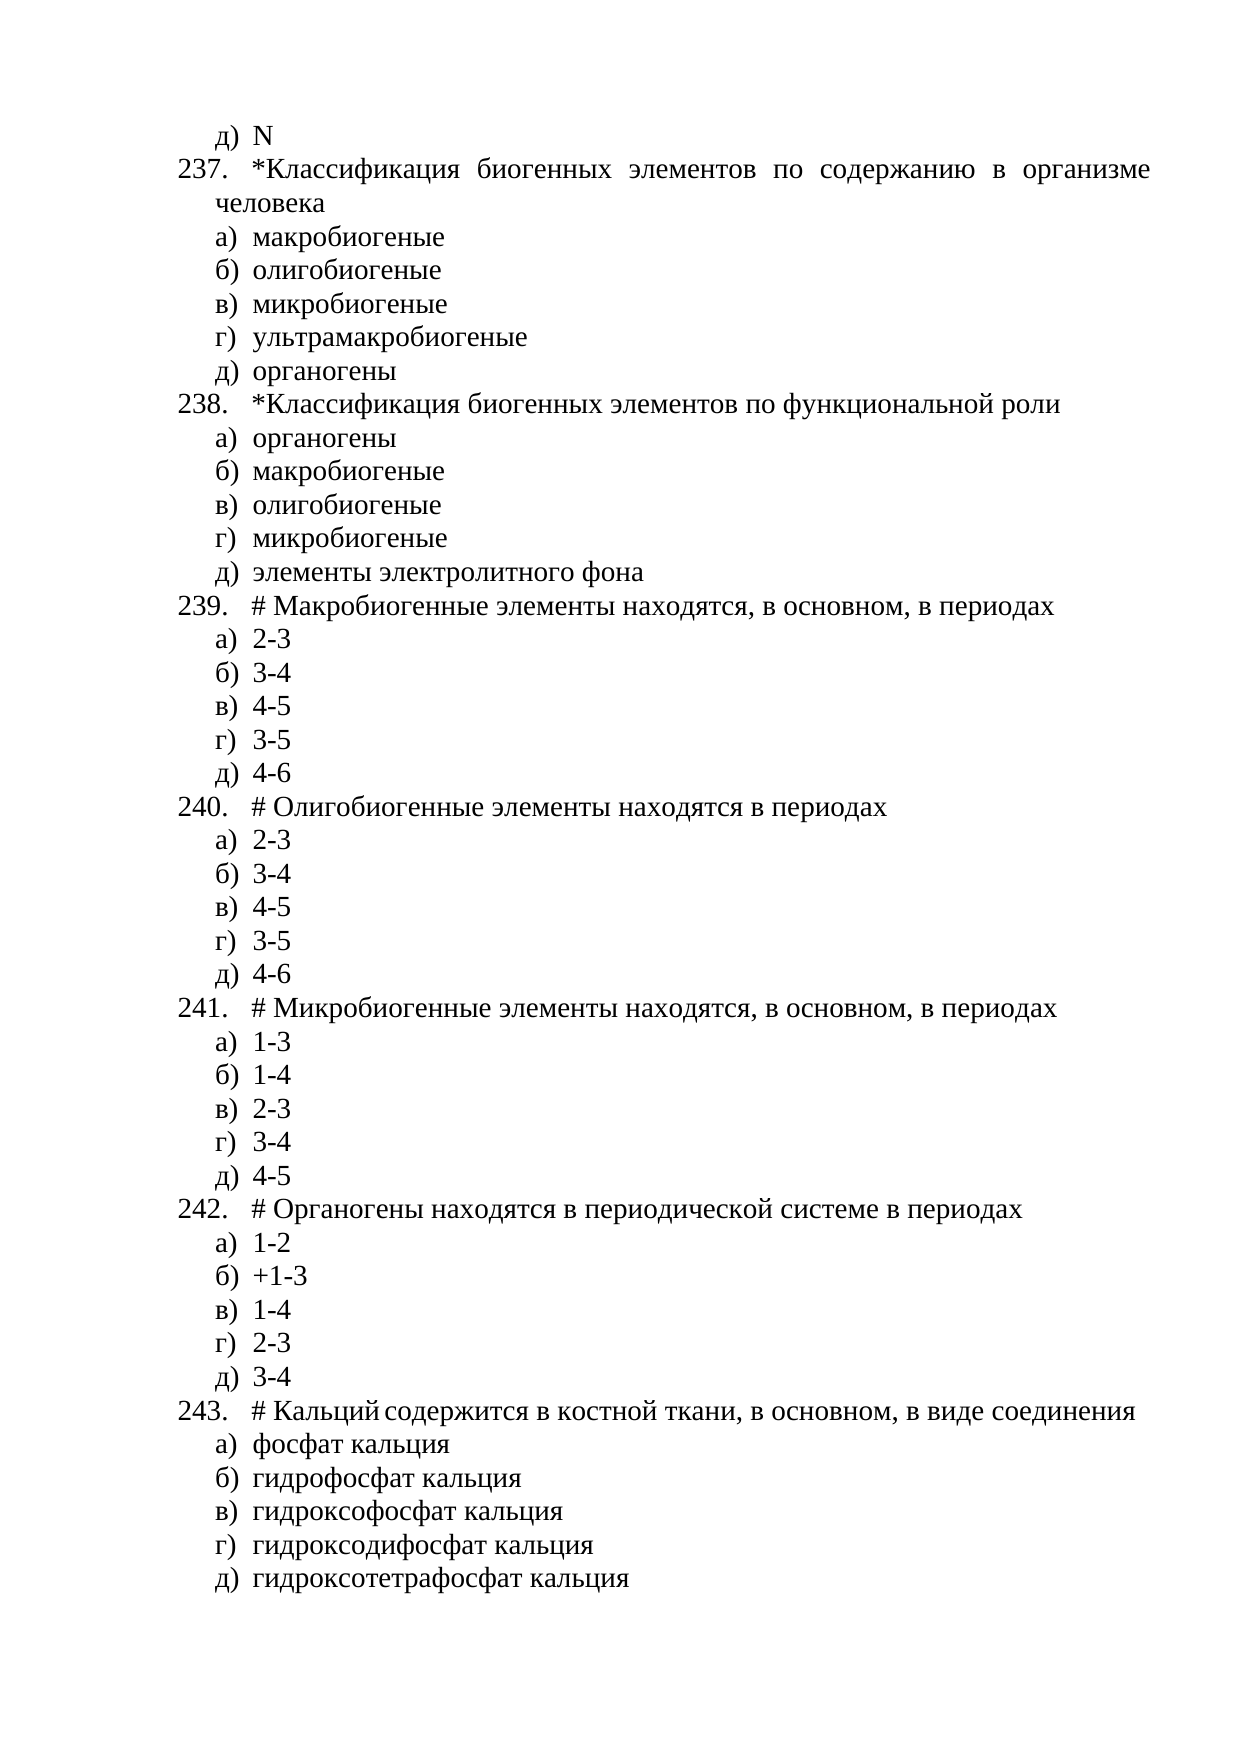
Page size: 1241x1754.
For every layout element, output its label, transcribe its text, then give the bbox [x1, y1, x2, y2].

list элементы электролитного фона [215, 554, 1152, 588]
list 4-5 [215, 688, 1152, 722]
list олигобиогеные [215, 252, 1152, 286]
list 2-3 [215, 1091, 1152, 1124]
list органогены [215, 420, 1152, 453]
list гидроксофосфат кальция [215, 1493, 1152, 1527]
list 4-6 [215, 755, 1152, 789]
list 3-4 [215, 1359, 1152, 1393]
list 4-5 [215, 1158, 1152, 1191]
list # Органогены находятся в периодической системе в периодах [177, 1191, 1152, 1225]
list олигобиогеные [215, 487, 1152, 521]
list 3-5 [215, 923, 1152, 957]
list 2-3 [215, 621, 1152, 655]
list гидрофосфат кальция [215, 1460, 1152, 1493]
list 4-6 [215, 957, 1152, 990]
list # Кальций содержится в костной ткани, в основном, в виде соединения [177, 1393, 1152, 1426]
list # Макробиогенные элементы находятся, в основном, в периодах [177, 588, 1152, 621]
list гидроксотетрафосфат кальция [215, 1560, 1152, 1594]
list # Микробиогенные элементы находятся, в основном, в периодах [177, 990, 1152, 1024]
list 3-4 [215, 1124, 1152, 1158]
list микробиогеные [215, 521, 1152, 554]
list 2-3 [215, 822, 1152, 856]
list 1-3 [215, 1024, 1152, 1057]
list фосфат кальция [215, 1426, 1152, 1460]
list 4-5 [215, 889, 1152, 923]
list 3-4 [215, 856, 1152, 889]
list N [215, 118, 1152, 152]
list микробиогеные [215, 286, 1152, 319]
list ультрамакробиогеные [215, 319, 1152, 353]
list 3-5 [215, 722, 1152, 755]
list +1-3 [215, 1258, 1152, 1292]
list макробиогеные [215, 453, 1152, 487]
list *Классификация биогенных элементов по содержанию в организме человека [177, 152, 1152, 219]
list 1-2 [215, 1225, 1152, 1258]
list 1-4 [215, 1292, 1152, 1326]
list органогены [215, 353, 1152, 386]
list 2-3 [215, 1326, 1152, 1359]
list гидроксодифосфат кальция [215, 1527, 1152, 1560]
list 3-4 [215, 655, 1152, 688]
list 1-4 [215, 1057, 1152, 1091]
list # Олигобиогенные элементы находятся в периодах [177, 789, 1152, 822]
list макробиогеные [215, 219, 1152, 252]
list *Классификация биогенных элементов по функциональной роли [177, 386, 1152, 420]
